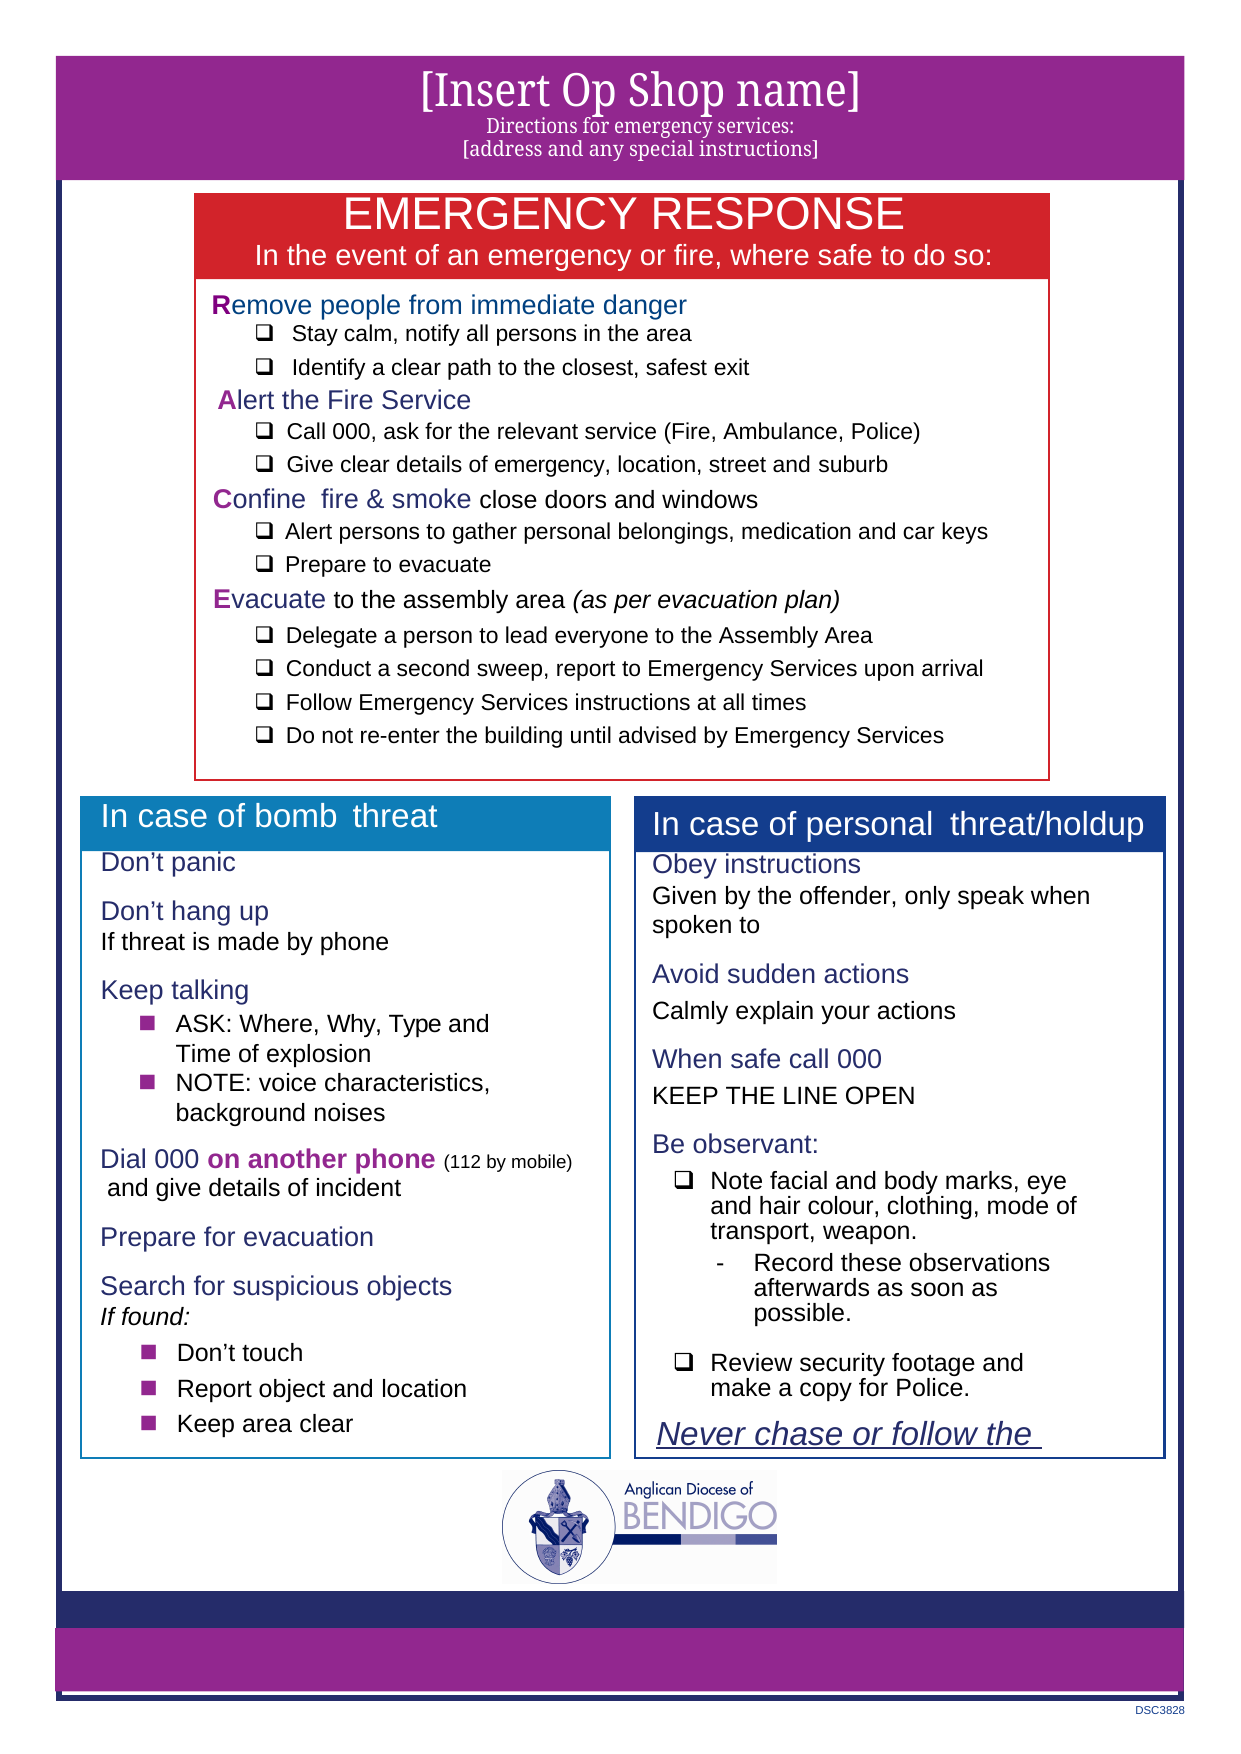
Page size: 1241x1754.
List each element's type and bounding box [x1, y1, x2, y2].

picture [502, 1470, 777, 1584]
